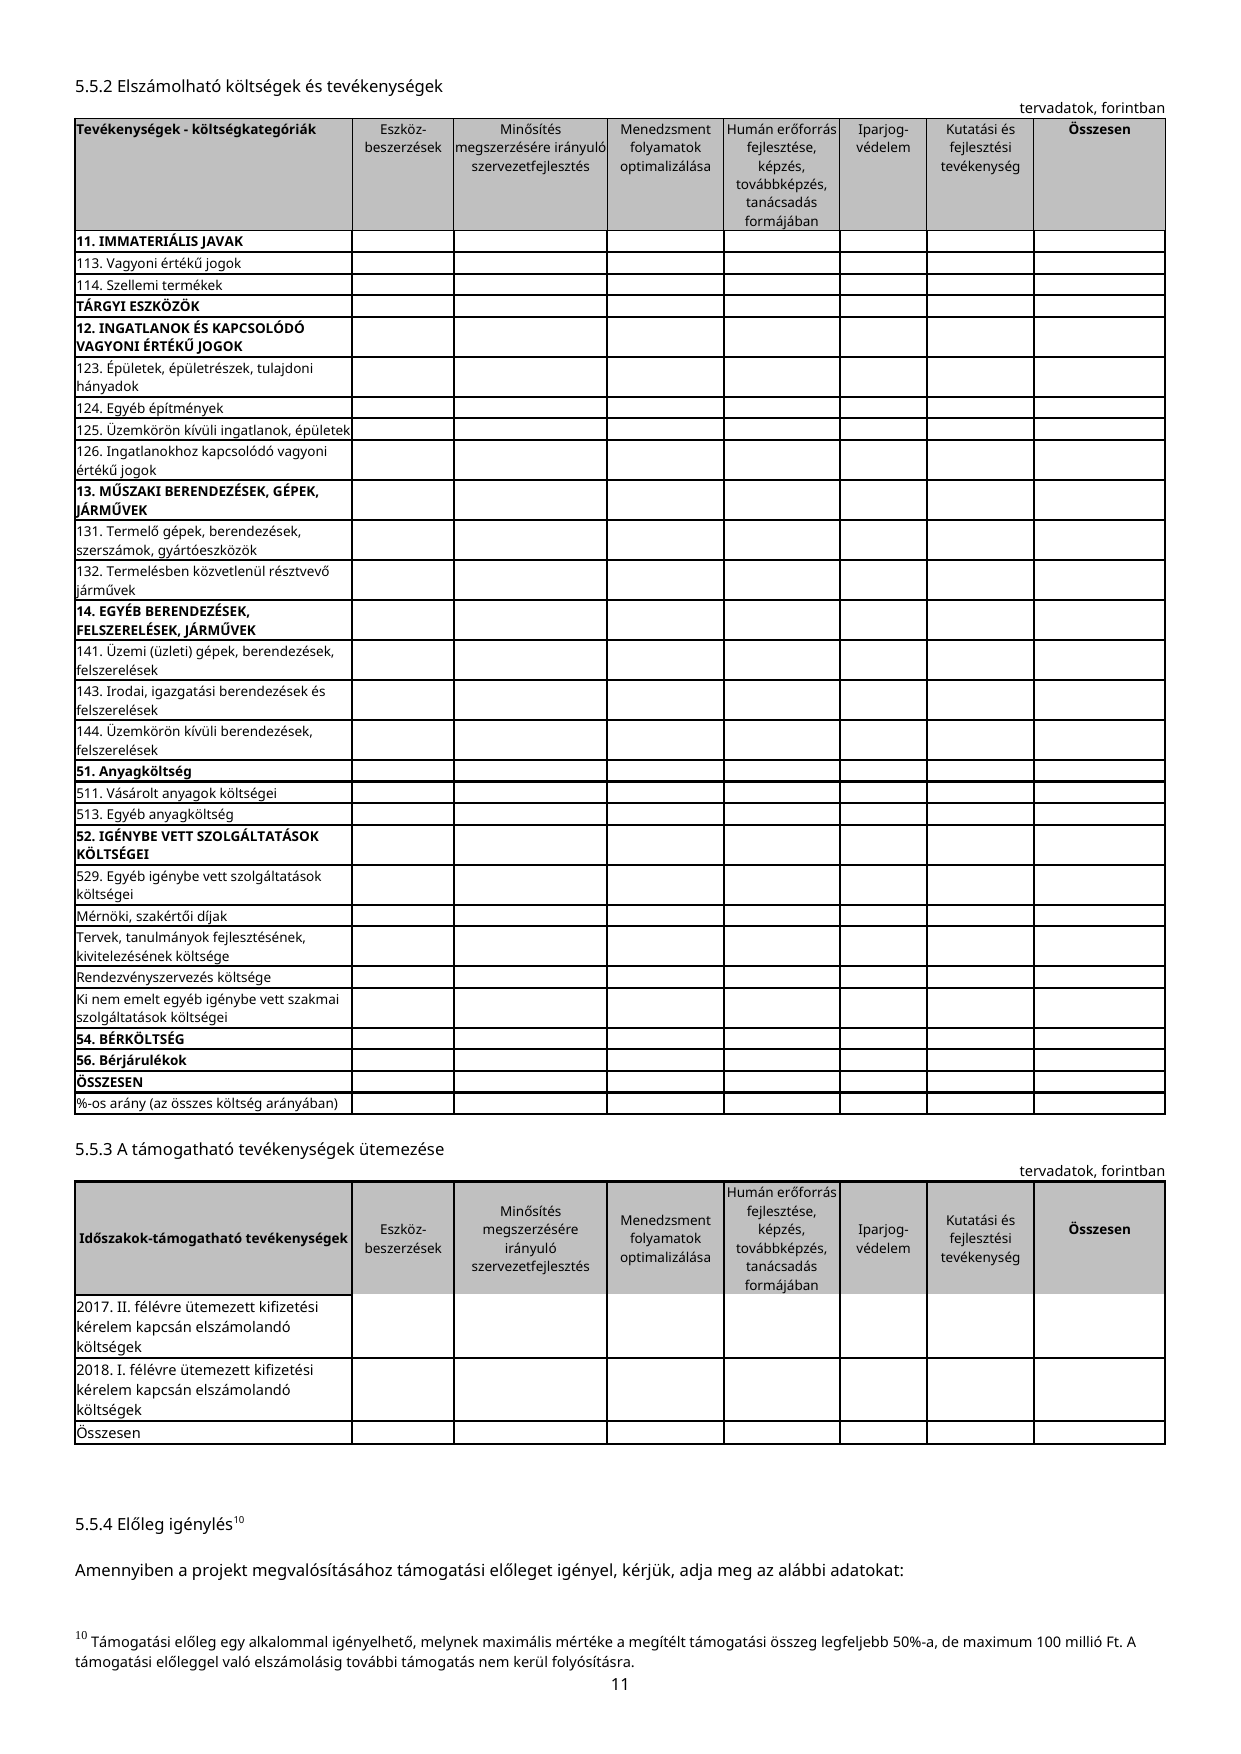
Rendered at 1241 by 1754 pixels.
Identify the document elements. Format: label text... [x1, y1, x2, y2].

table_cell [455, 1029, 606, 1048]
table_cell [608, 1094, 723, 1113]
table_cell [725, 826, 839, 863]
table_cell [725, 398, 839, 417]
table_cell 131. Termelő gépek, berendezések, szerszámok, gyártóeszközök [76, 521, 351, 559]
table_cell [608, 1050, 723, 1070]
table_cell 144. Üzemkörön kívüli berendezések, felszerelések [76, 721, 351, 759]
table_cell [455, 296, 606, 316]
table_cell [928, 681, 1033, 719]
table_cell [608, 481, 723, 519]
table_cell 56. Bérjárulékok [76, 1050, 351, 1070]
text 5.5.2 Elszámolható költségek és tevékenységek [75, 75, 1165, 98]
table_cell [608, 275, 723, 294]
table_cell [353, 1029, 453, 1048]
table_cell [841, 783, 926, 802]
table_cell 2017. II. félévre ütemezett kifizetési kérelem kapcsán elszámolandó költségek [76, 1296, 351, 1357]
table_cell [841, 1029, 926, 1048]
table_cell [608, 561, 723, 599]
table_cell 2018. I. félévre ütemezett kifizetési kérelem kapcsán elszámolandó költségek [76, 1359, 351, 1420]
table_cell [841, 1072, 926, 1091]
table_cell [608, 358, 723, 396]
table_cell [455, 1422, 606, 1443]
table_cell [353, 866, 453, 903]
table_header Tevékenységek - költségkategóriák [76, 119, 352, 230]
table_cell [455, 761, 606, 780]
table_cell [353, 804, 453, 823]
table_cell 51. Anyagköltség [76, 761, 351, 780]
table_cell 124. Egyéb építmények [76, 398, 351, 417]
table_cell [928, 398, 1033, 417]
table_header Iparjogvédelem [841, 1183, 926, 1294]
table_cell [608, 641, 723, 679]
table_cell [455, 521, 606, 559]
table_cell [725, 967, 839, 987]
table_cell [928, 641, 1033, 679]
table_cell [353, 1294, 453, 1357]
table_cell [725, 1029, 839, 1048]
table_cell [455, 358, 606, 396]
table_cell [1035, 1029, 1164, 1048]
table_cell [1035, 1050, 1164, 1070]
table_cell [353, 906, 453, 925]
table_cell [1035, 358, 1164, 396]
table_cell [725, 906, 839, 925]
table_cell [841, 927, 926, 965]
table_cell [353, 231, 453, 251]
table_cell [353, 441, 453, 479]
table_cell [841, 358, 926, 396]
table_cell 511. Vásárolt anyagok költségei [76, 783, 351, 802]
table_cell [725, 231, 839, 251]
table_cell [455, 419, 606, 439]
table_cell [841, 1094, 926, 1113]
table_cell 114. Szellemi termékek [76, 275, 351, 294]
table_cell [725, 721, 839, 759]
table_cell [841, 296, 926, 316]
table_cell [1035, 275, 1164, 294]
text tervadatok, forintban [75, 98, 1165, 118]
table_cell [725, 1072, 839, 1091]
table_cell [1035, 967, 1164, 987]
table_cell [725, 989, 839, 1027]
table_cell [841, 826, 926, 863]
table_cell [841, 866, 926, 903]
table_cell [455, 1094, 606, 1113]
table_cell [608, 927, 723, 965]
table_cell [928, 318, 1033, 356]
table_cell [1035, 318, 1164, 356]
table_cell [1035, 561, 1164, 599]
table_cell [353, 721, 453, 759]
table_cell [455, 927, 606, 965]
table_cell [928, 441, 1033, 479]
table_cell [928, 989, 1033, 1027]
table_cell [928, 1359, 1033, 1420]
table_cell [841, 1359, 926, 1420]
table_cell [1035, 906, 1164, 925]
table_cell 141. Üzemi (üzleti) gépek, berendezések, felszerelések [76, 641, 351, 679]
table_cell [725, 927, 839, 965]
table_cell [1035, 761, 1164, 780]
table_cell [353, 296, 453, 316]
table_cell [353, 318, 453, 356]
table_cell ÖSSZESEN [76, 1072, 351, 1091]
table_cell [353, 561, 453, 599]
table_cell [353, 1422, 453, 1443]
table_cell [841, 721, 926, 759]
table_cell [928, 721, 1033, 759]
table_cell [725, 681, 839, 719]
table_cell [455, 1294, 606, 1357]
table_cell [608, 721, 723, 759]
table_cell [725, 1050, 839, 1070]
table_cell [841, 521, 926, 559]
table_cell [455, 967, 606, 987]
table_cell [608, 681, 723, 719]
table_cell 513. Egyéb anyagköltség [76, 804, 351, 823]
table_cell [841, 253, 926, 273]
table_cell [608, 1422, 723, 1443]
table_cell [1035, 441, 1164, 479]
table_cell 123. Épületek, épületrészek, tulajdoni hányadok [76, 358, 351, 396]
table_cell [841, 804, 926, 823]
table_cell [725, 318, 839, 356]
table_header Menedzsment folyamatok optimalizálása [608, 119, 723, 230]
table_cell [353, 1094, 453, 1113]
table_cell 143. Irodai, igazgatási berendezések és felszerelések [76, 681, 351, 719]
table_header Humán erőforrás fejlesztése, képzés, továbbképzés, tanácsadás formájában [724, 119, 839, 230]
table_cell [841, 601, 926, 639]
table_cell [725, 1359, 839, 1420]
table_cell [841, 681, 926, 719]
table_cell [455, 275, 606, 294]
table_cell [455, 1072, 606, 1091]
table_cell [841, 989, 926, 1027]
table_cell [725, 561, 839, 599]
table_cell [725, 419, 839, 439]
table_cell [725, 601, 839, 639]
table_cell [928, 761, 1033, 780]
table_cell [1035, 1094, 1164, 1113]
table_cell [841, 761, 926, 780]
table_cell [1035, 1359, 1164, 1420]
table_cell [841, 231, 926, 251]
table_cell [353, 358, 453, 396]
table_cell [725, 641, 839, 679]
table_cell [455, 601, 606, 639]
table_cell [725, 481, 839, 519]
table_cell [455, 681, 606, 719]
table_cell [455, 989, 606, 1027]
table_cell [353, 521, 453, 559]
table_cell [1035, 419, 1164, 439]
table_cell [1035, 481, 1164, 519]
table_cell [608, 1072, 723, 1091]
table_cell [455, 253, 606, 273]
table_cell [841, 398, 926, 417]
table_cell [928, 1422, 1033, 1443]
table_cell [841, 318, 926, 356]
table_cell [455, 318, 606, 356]
table_cell [1035, 521, 1164, 559]
table_cell [841, 275, 926, 294]
table_cell [455, 804, 606, 823]
text 5.5.3 A támogatható tevékenységek ütemezése [75, 1138, 1165, 1160]
table_cell [725, 296, 839, 316]
table_cell [455, 231, 606, 251]
table_cell 54. BÉRKÖLTSÉG [76, 1029, 351, 1048]
table_cell [841, 441, 926, 479]
table_cell [353, 481, 453, 519]
table_cell [1035, 641, 1164, 679]
table_cell TÁRGYI ESZKÖZÖK [76, 296, 351, 316]
table_header Minősítés megszerzésére irányuló szervezetfejlesztés [454, 119, 607, 230]
table_cell [725, 804, 839, 823]
table_cell [608, 419, 723, 439]
table_cell [608, 906, 723, 925]
table_cell [608, 866, 723, 903]
table_cell [455, 783, 606, 802]
table_cell [1035, 296, 1164, 316]
table_cell [353, 761, 453, 780]
table_cell [725, 761, 839, 780]
table_cell [725, 521, 839, 559]
table_cell [353, 1359, 453, 1420]
table_cell [353, 826, 453, 863]
table_cell [455, 826, 606, 863]
table_cell [608, 783, 723, 802]
table_cell [1035, 231, 1164, 251]
table_cell [608, 441, 723, 479]
table_cell [353, 1072, 453, 1091]
table_cell [608, 1359, 723, 1420]
table_cell [353, 989, 453, 1027]
table_cell [841, 1050, 926, 1070]
table_cell [455, 721, 606, 759]
table_cell [725, 1422, 839, 1443]
table_cell Tervek, tanulmányok fejlesztésének, kivitelezésének költsége [76, 927, 351, 965]
text 5.5.4 Előleg igénylés [75, 1513, 1165, 1536]
table_cell [608, 398, 723, 417]
table_cell [608, 521, 723, 559]
text Amennyiben a projekt megvalósításához támogatási előleget igényel, kérjük, adja meg az alábbi adatokat: [75, 1558, 1165, 1581]
table_cell [1035, 826, 1164, 863]
table_cell 14. EGYÉB BERENDEZÉSEK, FELSZERELÉSEK, JÁRMŰVEK [76, 601, 351, 639]
table_cell [928, 253, 1033, 273]
table_cell [608, 231, 723, 251]
table_cell [353, 253, 453, 273]
table_header Összesen [1035, 1183, 1164, 1294]
table_cell [928, 804, 1033, 823]
table_cell [1035, 398, 1164, 417]
table_header Kutatási és fejlesztési tevékenység [927, 119, 1033, 230]
table_header Eszköz-beszerzések [353, 1183, 453, 1294]
table_cell [725, 441, 839, 479]
table_cell [928, 601, 1033, 639]
table_cell [1035, 866, 1164, 903]
table_header Humán erőforrás fejlesztése, képzés, továbbképzés, tanácsadás formájában [725, 1183, 839, 1294]
table_cell Rendezvényszervezés költsége [76, 967, 351, 987]
table_header Iparjogvédelem [840, 119, 926, 230]
table_header Menedzsment folyamatok optimalizálása [608, 1183, 723, 1294]
table_cell [928, 275, 1033, 294]
table_cell [928, 561, 1033, 599]
table_cell [455, 906, 606, 925]
table_cell [1035, 783, 1164, 802]
table_cell [725, 253, 839, 273]
table_cell [725, 866, 839, 903]
table_cell [455, 481, 606, 519]
table_cell 132. Termelésben közvetlenül résztvevő járművek [76, 561, 351, 599]
table_cell [928, 866, 1033, 903]
table_cell [928, 927, 1033, 965]
table_cell [353, 1050, 453, 1070]
table_header Összesen [1034, 119, 1165, 230]
table_cell [608, 826, 723, 863]
table_cell [841, 906, 926, 925]
table_cell [608, 601, 723, 639]
table_cell 52. IGÉNYBE VETT SZOLGÁLTATÁSOK KÖLTSÉGEI [76, 826, 351, 863]
table_cell [928, 521, 1033, 559]
table_cell [353, 927, 453, 965]
table_cell [928, 1294, 1033, 1357]
table_cell [841, 1422, 926, 1443]
table_cell 125. Üzemkörön kívüli ingatlanok, épületek [76, 419, 351, 439]
table_cell [928, 1072, 1033, 1091]
table_cell [928, 231, 1033, 251]
table_cell [1035, 804, 1164, 823]
table_header Minősítés megszerzésére irányuló szervezetfejlesztés [455, 1183, 606, 1294]
table_cell [928, 419, 1033, 439]
table_cell [1035, 1294, 1164, 1357]
table_header Időszakok-támogatható tevékenységek [76, 1183, 351, 1294]
table_cell [928, 783, 1033, 802]
table_cell [455, 1359, 606, 1420]
table_cell [353, 967, 453, 987]
table_cell [928, 296, 1033, 316]
table_cell [353, 783, 453, 802]
table_cell 529. Egyéb igénybe vett szolgáltatások költségei [76, 866, 351, 903]
table_cell [1035, 989, 1164, 1027]
table_cell [928, 906, 1033, 925]
table_cell Mérnöki, szakértői díjak [76, 906, 351, 925]
table_cell [455, 561, 606, 599]
table_cell [608, 253, 723, 273]
text tervadatok, forintban [75, 1160, 1165, 1180]
table_header Kutatási és fejlesztési tevékenység [928, 1183, 1033, 1294]
table_cell Ki nem emelt egyéb igénybe vett szakmai szolgáltatások költségei [76, 989, 351, 1027]
table_cell [725, 1294, 839, 1357]
table_cell 13. MŰSZAKI BERENDEZÉSEK, GÉPEK, JÁRMŰVEK [76, 481, 351, 519]
table_cell [608, 318, 723, 356]
table_cell [608, 1029, 723, 1048]
table_cell [1035, 253, 1164, 273]
table_cell [928, 826, 1033, 863]
table_cell 12. INGATLANOK ÉS KAPCSOLÓDÓ VAGYONI ÉRTÉKŰ JOGOK [76, 318, 351, 356]
table_cell [928, 1094, 1033, 1113]
table_cell [455, 641, 606, 679]
table_cell [928, 967, 1033, 987]
table_cell [841, 641, 926, 679]
table_cell [841, 1294, 926, 1357]
table_cell [841, 481, 926, 519]
table_cell [353, 641, 453, 679]
table_cell 11. IMMATERIÁLIS JAVAK [76, 231, 351, 251]
table_cell [1035, 681, 1164, 719]
table_cell 126. Ingatlanokhoz kapcsolódó vagyoni értékű jogok [76, 441, 351, 479]
table_cell [353, 681, 453, 719]
table_cell [608, 804, 723, 823]
table_cell [1035, 927, 1164, 965]
table_cell [608, 761, 723, 780]
table_cell [841, 561, 926, 599]
table_cell [841, 967, 926, 987]
table_cell [353, 419, 453, 439]
table_cell [841, 419, 926, 439]
table_cell [725, 358, 839, 396]
table_header Eszköz-beszerzések [353, 119, 453, 230]
table_cell [725, 783, 839, 802]
table_cell [608, 296, 723, 316]
table_cell [455, 441, 606, 479]
table_cell [928, 1029, 1033, 1048]
table_cell [353, 398, 453, 417]
table_cell Összesen [76, 1422, 351, 1443]
table_cell [928, 358, 1033, 396]
table_cell [455, 398, 606, 417]
table_cell [1035, 1422, 1164, 1443]
table_cell [1035, 601, 1164, 639]
table_cell [608, 1294, 723, 1357]
table_cell [608, 989, 723, 1027]
table_cell [353, 601, 453, 639]
table_cell [1035, 721, 1164, 759]
table_cell [353, 275, 453, 294]
table_cell [455, 866, 606, 903]
table_cell [928, 481, 1033, 519]
table_cell [725, 1094, 839, 1113]
table_cell %-os arány (az összes költség arányában) [76, 1094, 351, 1113]
table_cell [1035, 1072, 1164, 1091]
table_cell [725, 275, 839, 294]
table_cell [928, 1050, 1033, 1070]
table_cell [455, 1050, 606, 1070]
table_cell 113. Vagyoni értékű jogok [76, 253, 351, 273]
table_cell [608, 967, 723, 987]
